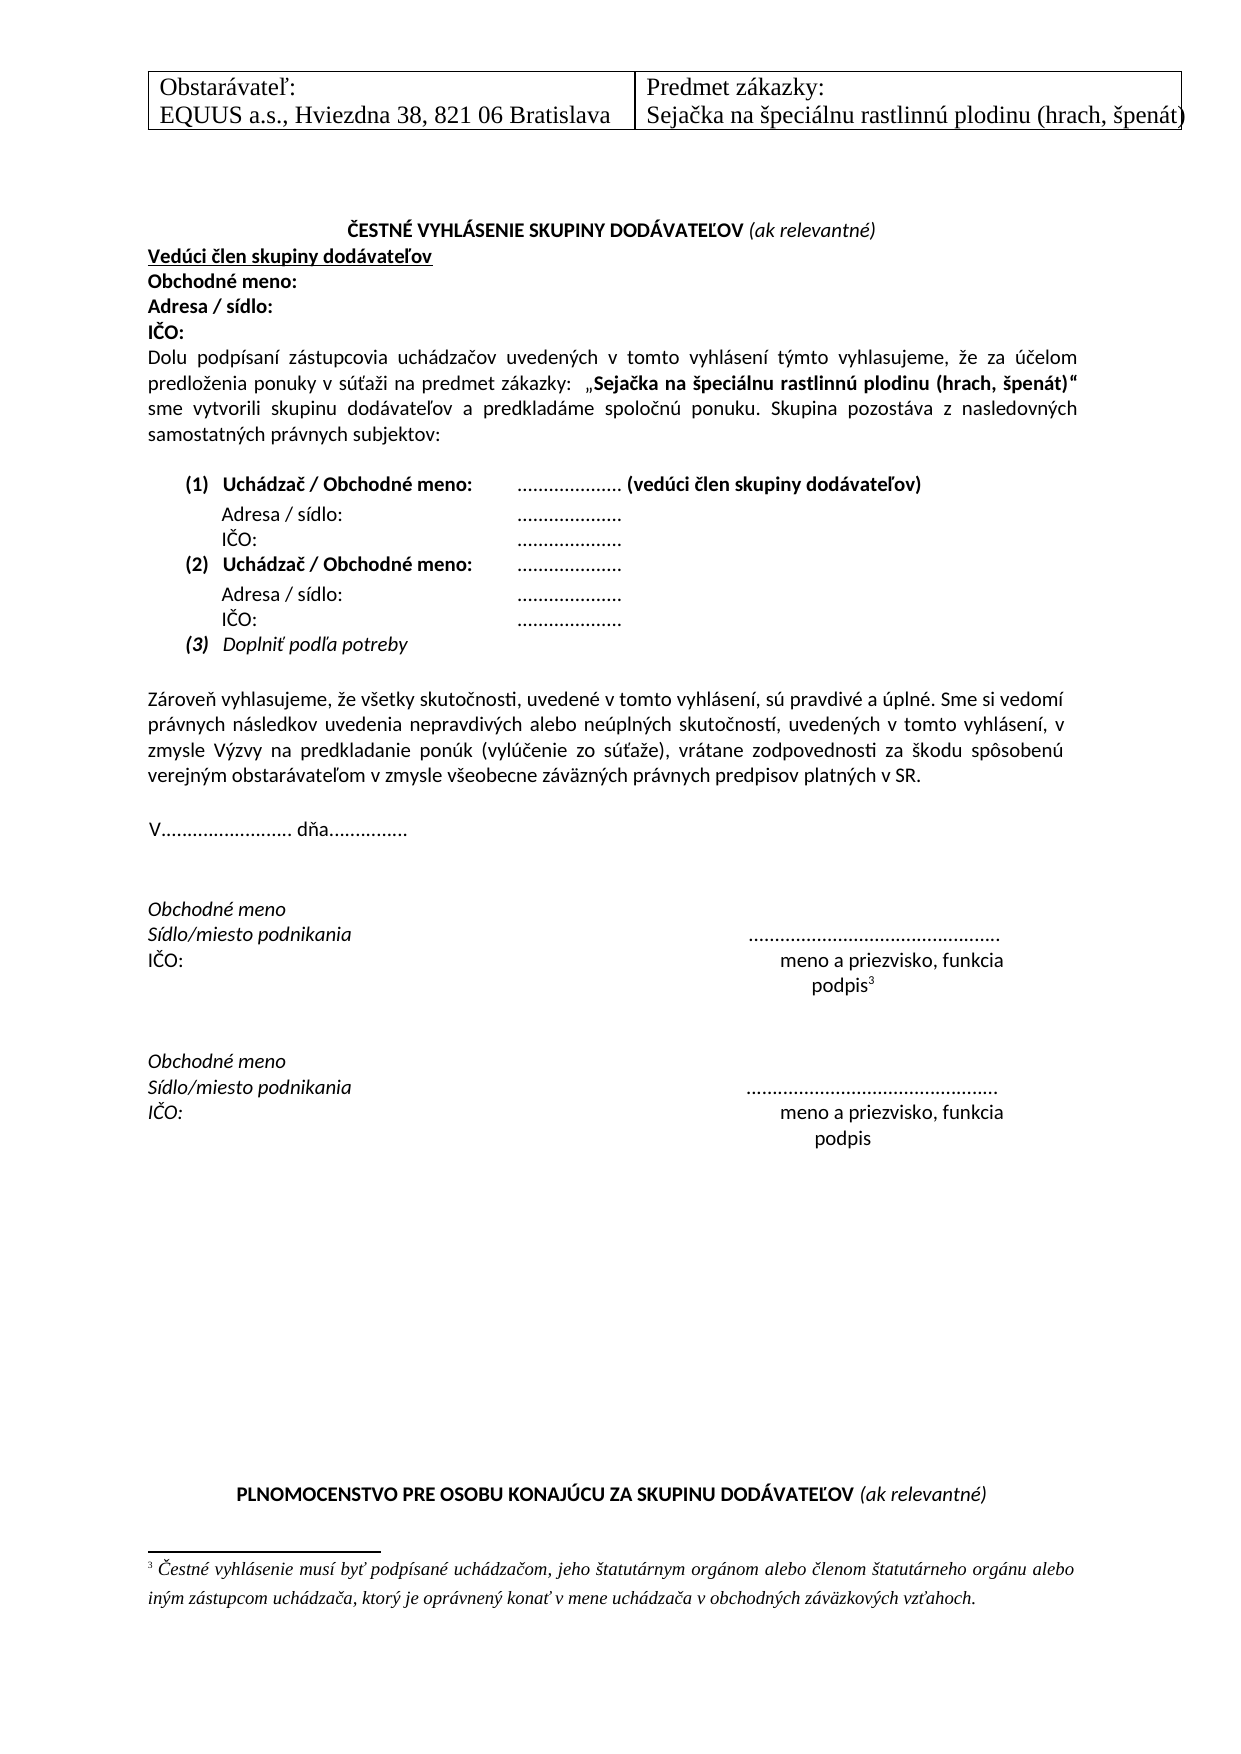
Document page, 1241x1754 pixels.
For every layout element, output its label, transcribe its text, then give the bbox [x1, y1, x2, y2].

text Vedúci člen skupiny dodávateľov [148, 243, 1078, 268]
text IČO: [148, 319, 1078, 344]
text ČESTNÉ VYHLÁSENIE SKUPINY DODÁVATEĽOV (ak relevantné) [148, 217, 1078, 243]
text Obchodné meno: [148, 268, 1078, 294]
text podpis [608, 1125, 1078, 1150]
text Adresa / sídlo: [148, 294, 1078, 319]
list Doplniť podľa potreby [185, 632, 1078, 657]
text Obchodné meno [148, 896, 1078, 922]
text IČO: .................... [148, 526, 1078, 552]
text IČO: meno a priezvisko, funkcia [148, 1099, 1078, 1125]
list Uchádzač / Obchodné meno: .................... (vedúci člen skupiny dodávateľov) [185, 472, 1078, 497]
text IČO: meno a priezvisko, funkcia [148, 947, 1078, 972]
text V......................... dňa............... [149, 817, 1072, 842]
text Adresa / sídlo: .................... [148, 501, 1078, 526]
text Sídlo/miesto podnikania ................................................ [148, 1074, 1078, 1099]
text Sídlo/miesto podnikania ................................................ [148, 922, 1078, 947]
text Dolu podpísaní zástupcovia uchádzačov uvedených v tomto vyhlásení týmto vyhlasujeme, že za účelom predloženia ponuky v súťaži na predmet zákazky: „Sejačka na špeciálnu rastlinnú plodinu (hrach, špenát)“ sme vytvorili skupinu dodávateľov a predkladáme spoločnú ponuku. Skupina pozostáva z nasledovných samostatných právnych subjektov: [148, 344, 1078, 446]
text Adresa / sídlo: .................... [148, 581, 1078, 606]
text podpis [608, 972, 1078, 998]
text IČO: .................... [148, 606, 1078, 632]
text Zároveň vyhlasujeme, že všetky skutočnosti, uvedené v tomto vyhlásení, sú pravdivé a úplné. Sme si vedomí právnych následkov uvedenia nepravdivých alebo neúplných skutočností, uvedených v tomto vyhlásení, v zmysle Výzvy na predkladanie ponúk (vylúčenie zo súťaže), vrátane zodpovednosti za škodu spôsobenú verejným obstarávateľom v zmysle všeobecne záväzných právnych predpisov platných v SR. [148, 686, 1064, 788]
list Uchádzač / Obchodné meno: .................... [185, 552, 1078, 577]
text Obchodné meno [148, 1049, 1078, 1074]
text PLNOMOCENSTVO PRE OSOBU KONAJÚCU ZA SKUPINU DODÁVATEĽOV (ak relevantné) [148, 1481, 1078, 1506]
